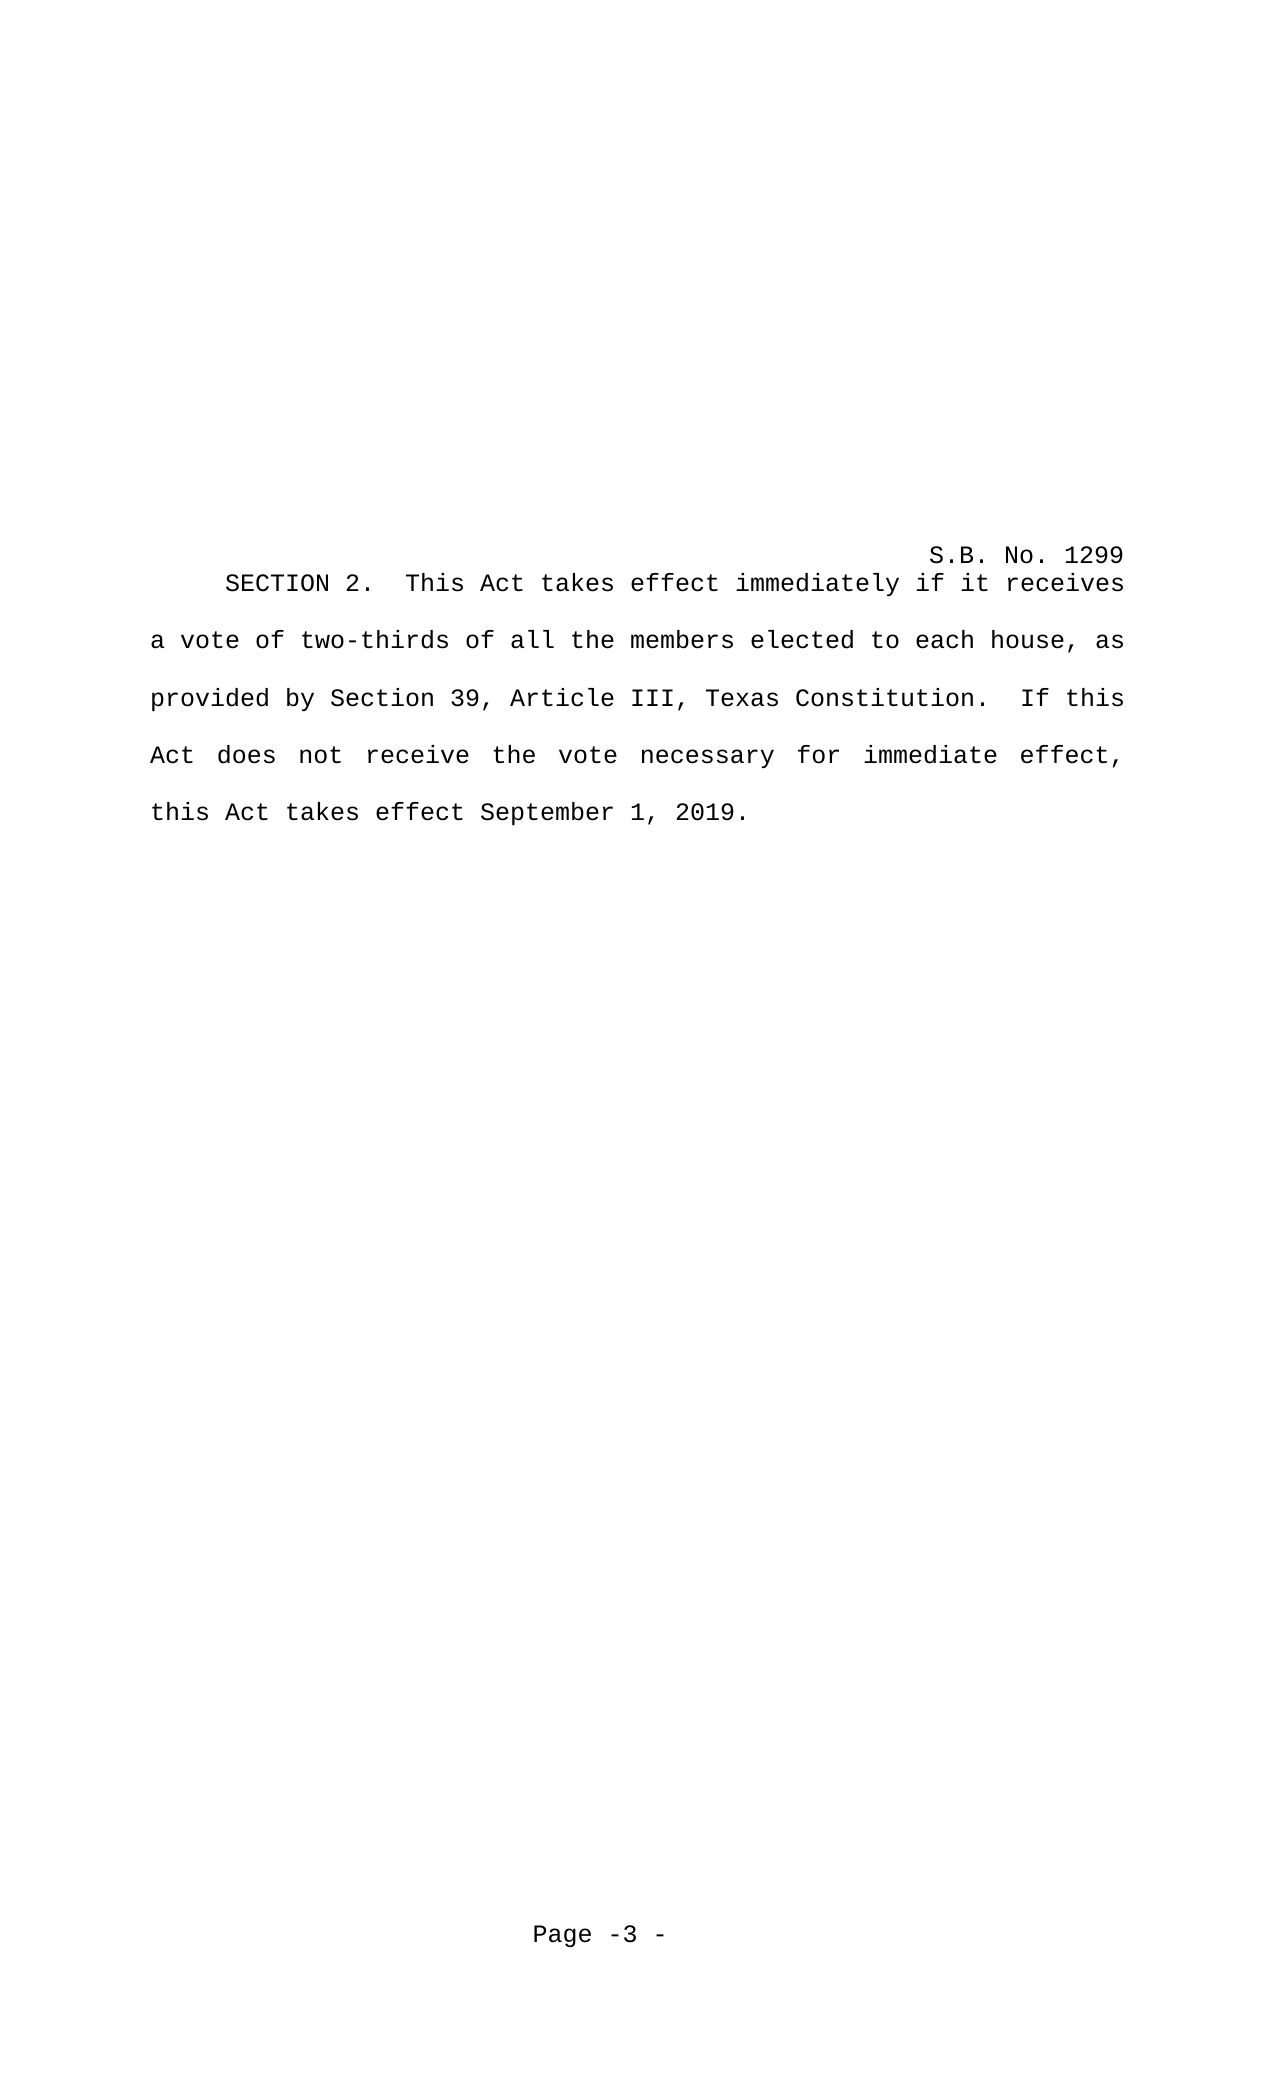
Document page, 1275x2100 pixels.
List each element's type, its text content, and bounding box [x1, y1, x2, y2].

text SECTION 2. This Act takes effect immediately if it receives a vote of two-thirds of all the members elected to each house, as provided by Section 39, Article III, Texas Constitution. If this Act does not receive the vote necessary for immediate effect, this Act takes effect September 1, 2019. [150, 571, 1125, 828]
